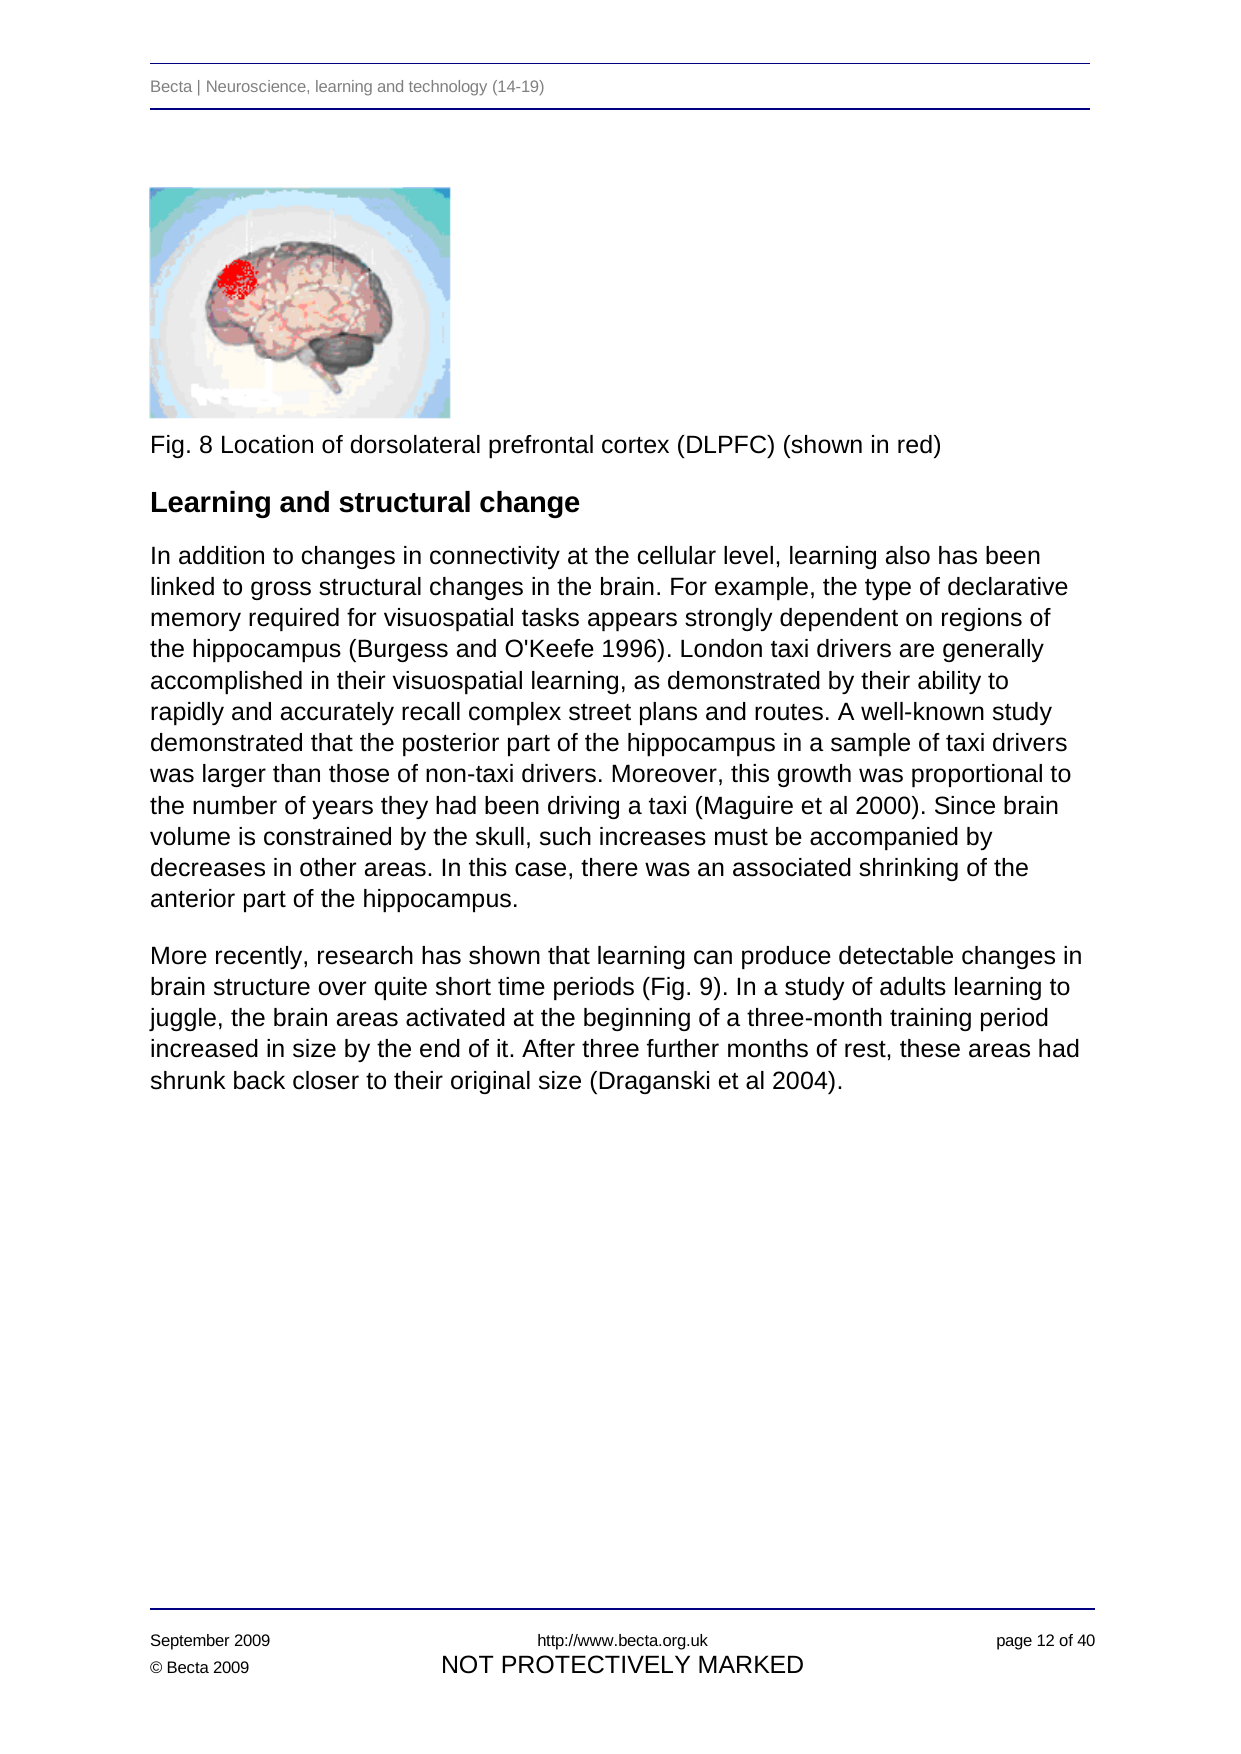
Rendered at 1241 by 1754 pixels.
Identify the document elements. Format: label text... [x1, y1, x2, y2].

text In addition to changes in connectivity at the cellular level, learning also has been linked to gross structural changes in the brain. For example, the type of declarative memory required for visuospatial tasks appears strongly dependent on regions of the hippocampus (Burgess and O'Keefe 1996). London taxi drivers are generally accomplished in their visuospatial learning, as demonstrated by their ability to rapidly and accurately recall complex street plans and routes. A well-known study demonstrated that the posterior part of the hippocampus in a sample of taxi drivers was larger than those of non-taxi drivers. Moreover, this growth was proportional to the number of years they had been driving a taxi (Maguire et al 2000). Since brain volume is constrained by the skull, such increases must be accompanied by decreases in other areas. In this case, there was an associated shrinking of the anterior part of the hippocampus. [150, 539, 1090, 914]
text More recently, research has shown that learning can produce detectable changes in brain structure over quite short time periods (Fig. 9). In a study of adults learning to juggle, the brain areas activated at the beginning of a three-month training period increased in size by the end of it. After three further months of rest, these areas had shrunk back closer to their original size (Draganski et al 2004). [150, 939, 1090, 1095]
subtitle Learning and structural change [150, 485, 1090, 518]
text Fig. 8 Location of dorsolateral prefrontal cortex (DLPFC) (shown in red) [150, 428, 1090, 460]
picture [149, 187, 452, 420]
